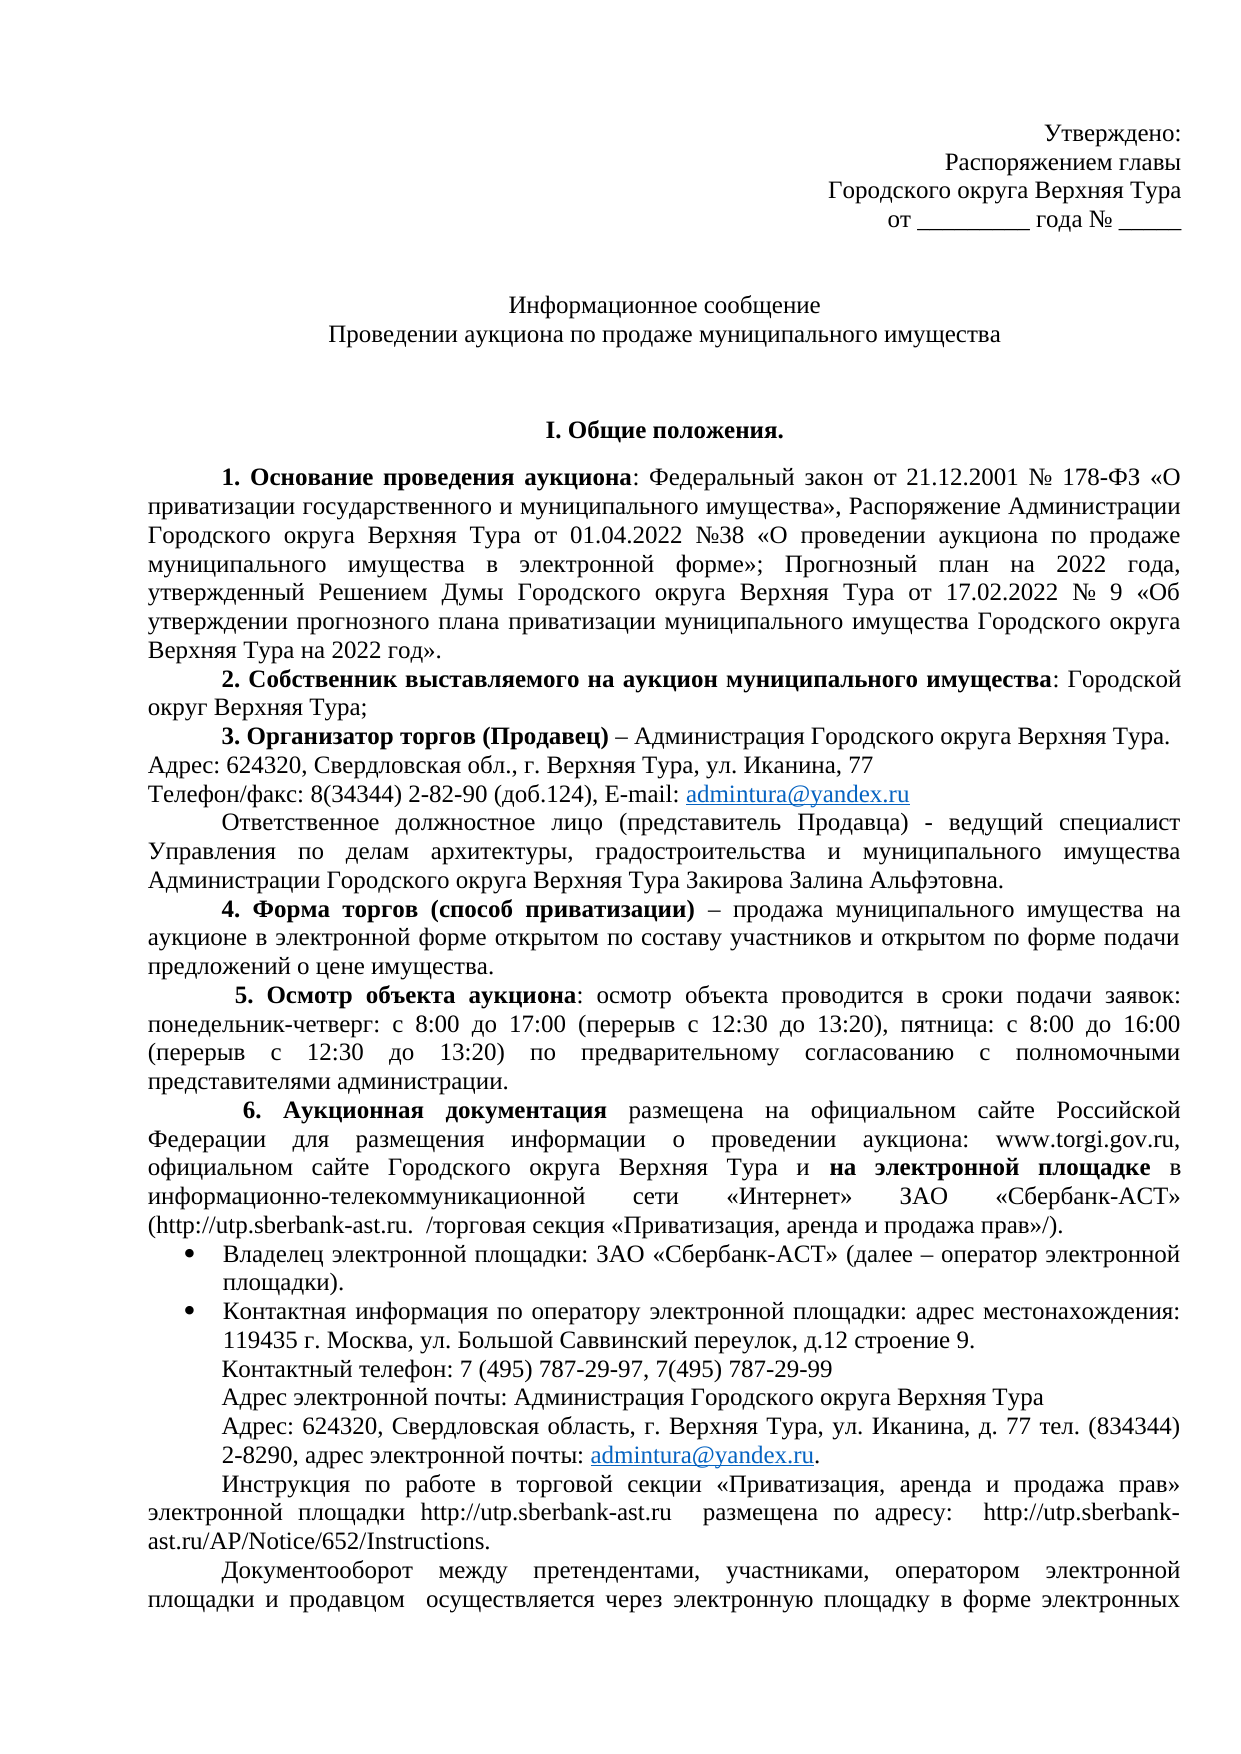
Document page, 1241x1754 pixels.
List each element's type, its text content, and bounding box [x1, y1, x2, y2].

text Контактный телефон: 7 (495) 787-29-97, 7(495) 787-29-99 [148, 1354, 1181, 1382]
list Контактная информация по оператору электронной площадки: адрес местонахождения: 119435 г. Москва, ул. Большой Саввинский переулок, д.12 строение 9. [185, 1296, 1181, 1354]
text Распоряжением главы [148, 147, 1181, 176]
text Городского округа Верхняя Тура [148, 176, 1181, 204]
text 5. Осмотр объекта аукциона: осмотр объекта проводится в сроки подачи заявок: понедельник-четверг: с 8:00 до 17:00 (перерыв с 12:30 до 13:20), пятница: с 8:00 до 16:00 (перерыв с 12:30 до 13:20) по предварительному согласованию с полномочными представителями администрации. [148, 980, 1181, 1095]
text I. Общие положения. [148, 415, 1181, 443]
text Адрес: 624320, Свердловская область, г. Верхняя Тура, ул. Иканина, д. 77 тел. (834344) 2-8290, адрес электронной почты: admintura@yandex.ru. [221, 1411, 1181, 1469]
text Проведении аукциона по продаже муниципального имущества [148, 319, 1181, 348]
text от _________ года № _____ [148, 204, 1181, 233]
text Утверждено: [148, 118, 1181, 147]
text 6. Аукционная документация размещена на официальном сайте Российской Федерации для размещения информации о проведении аукциона: www.torgi.gov.ru, официальном сайте Городского округа Верхняя Тура и на электронной площадке в информационно-телекоммуникационной сети «Интернет» ЗАО «Сбербанк-АСТ» (http://utp.sberbank-ast.ru. /торговая секция «Приватизация, аренда и продажа прав»/). [148, 1095, 1181, 1239]
text Адрес электронной почты: Администрация Городского округа Верхняя Тура [148, 1382, 1181, 1411]
text 2. Собственник выставляемого на аукцион муниципального имущества: Городской округ Верхняя Тура; [148, 664, 1181, 721]
text Адрес: 624320, Свердловская обл., г. Верхняя Тура, ул. Иканина, 77 [148, 750, 1181, 779]
text Ответственное должностное лицо (представитель Продавца) - ведущий специалист Управления по делам архитектуры, градостроительства и муниципального имущества Администрации Городского округа Верхняя Тура Закирова Залина Альфэтовна. [148, 807, 1181, 894]
text Информационное сообщение [148, 291, 1181, 319]
text 3. Организатор торгов (Продавец) – Администрация Городского округа Верхняя Тура. [148, 721, 1181, 750]
text 1. Основание проведения аукциона: Федеральный закон от 21.12.2001 № 178-ФЗ «О приватизации государственного и муниципального имущества», Распоряжение Администрации Городского округа Верхняя Тура от 01.04.2022 №38 «О проведении аукциона по продаже муниципального имущества в электронной форме»; Прогнозный план на 2022 года, утвержденный Решением Думы Городского округа Верхняя Тура от 17.02.2022 № 9 «Об утверждении прогнозного плана приватизации муниципального имущества Городского округа Верхняя Тура на 2022 год». [148, 462, 1181, 664]
text Телефон/факс: 8(34344) 2-82-90 (доб.124), E-mail: admintura@yandex.ru [148, 779, 1181, 807]
text 4. Форма торгов (способ приватизации) – продажа муниципального имущества на аукционе в электронной форме открытом по составу участников и открытом по форме подачи предложений о цене имущества. [148, 894, 1181, 980]
text Инструкция по работе в торговой секции «Приватизация, аренда и продажа прав» электронной площадки http://utp.sberbank-ast.ru размещена по адресу: http://utp.sberbank-ast.ru/AP/Notice/652/Instructions. [148, 1469, 1181, 1555]
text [148, 1555, 1181, 1612]
list Владелец электронной площадки: ЗАО «Сбербанк-АСТ» (далее – оператор электронной площадки). [185, 1239, 1181, 1296]
